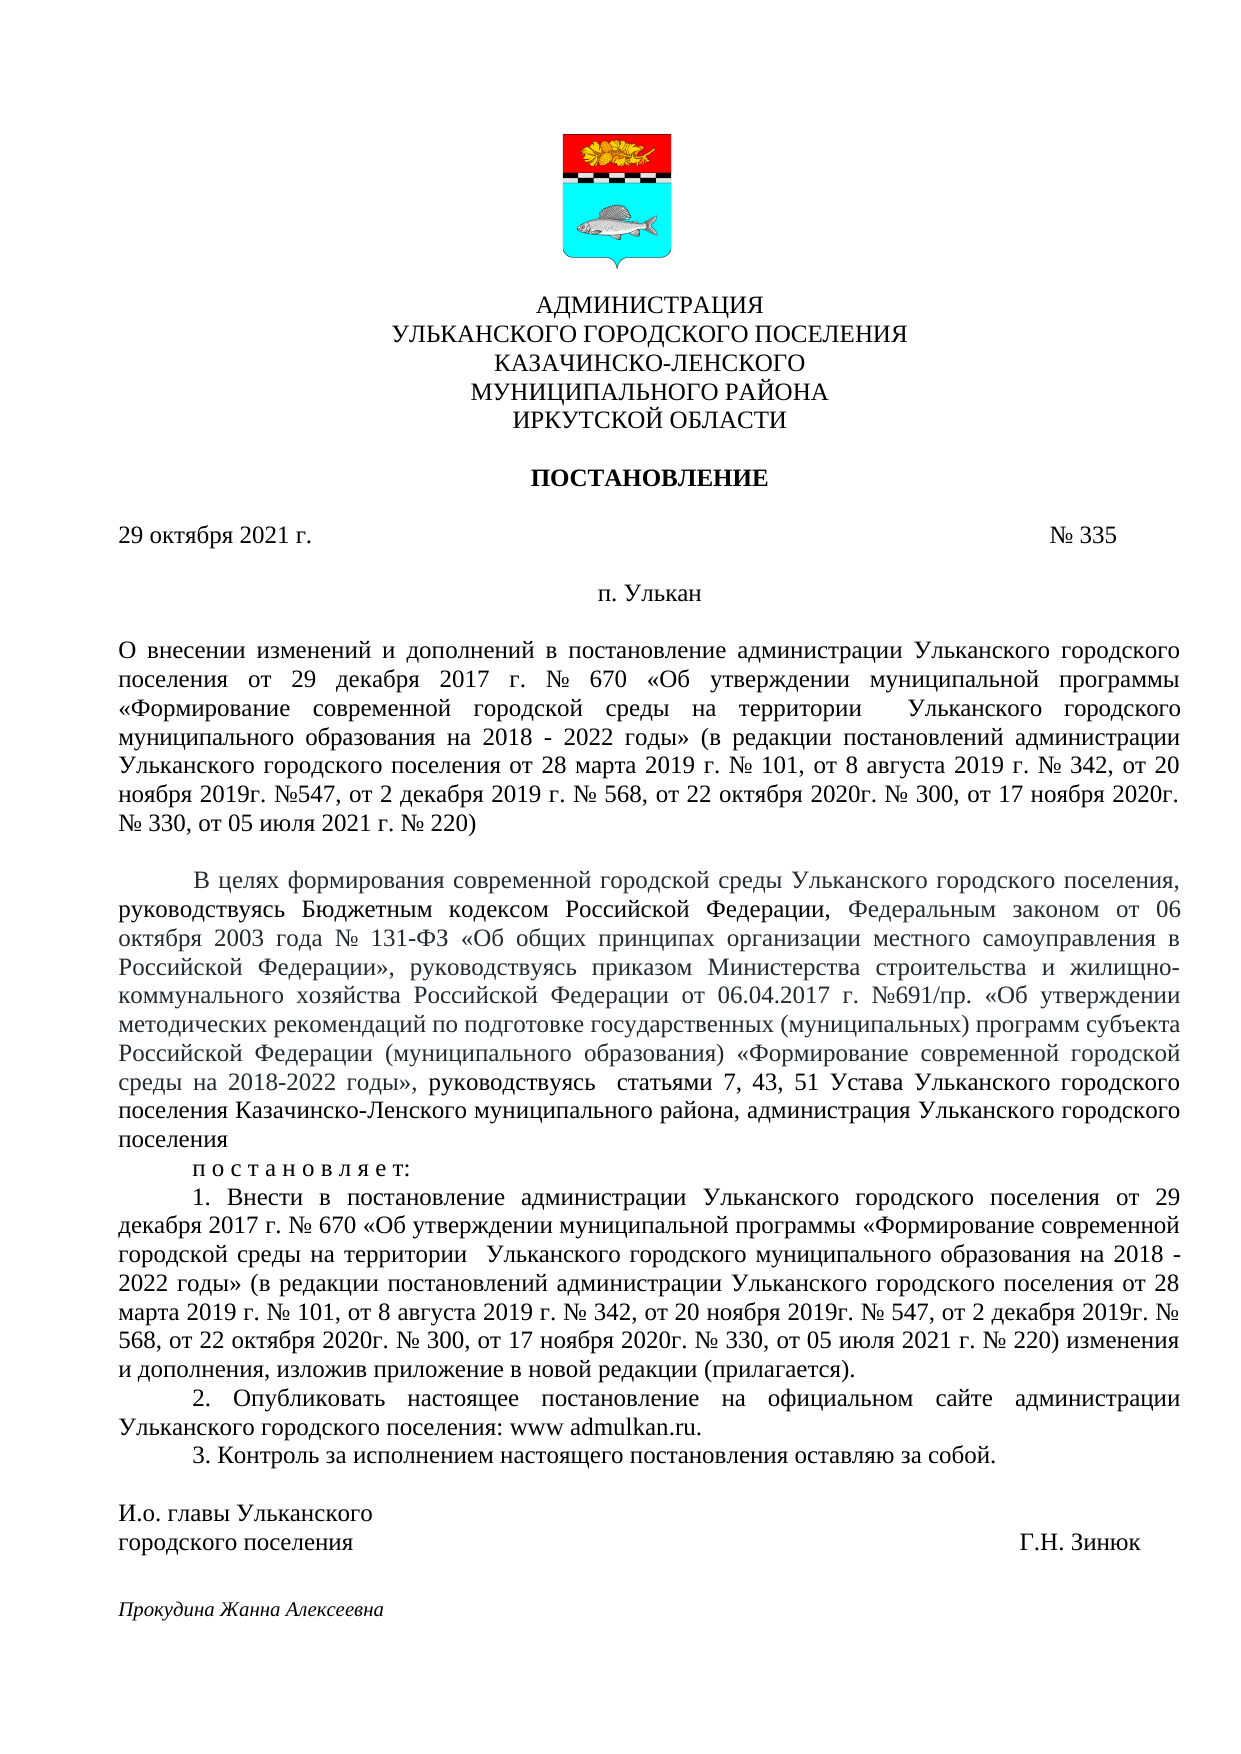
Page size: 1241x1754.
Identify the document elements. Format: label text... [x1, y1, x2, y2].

text УЛЬКАНСКОГО ГОРОДСКОГО ПОСЕЛЕНИЯ [118, 319, 1181, 348]
text п о с т а н о в л я е т: [118, 1153, 1181, 1182]
text О внесении изменений и дополнений в постановление администрации Ульканского городского поселения от 29 декабря 2017 г. № 670 «Об утверждении муниципальной программы «Формирование современной городской среды на территории Ульканского городского муниципального образования на 2018 - 2022 годы» (в редакции постановлений администрации Ульканского городского поселения от 28 марта 2019 г. № 101, от 8 августа 2019 г. № 342, от 20 ноября 2019г. №547, от 2 декабря 2019 г. № 568, от 22 октября 2020г. № 300, от 17 ноября 2020г. № 330, от 05 июля 2021 г. № 220) [118, 636, 1181, 837]
text 2. Опубликовать настоящее постановление на официальном сайте администрации Ульканского городского поселения: www admulkan.ru. [118, 1383, 1181, 1441]
text И.о. главы Ульканского [118, 1498, 1181, 1527]
text АДМИНИСТРАЦИЯ [118, 291, 1181, 319]
text МУНИЦИПАЛЬНОГО РАЙОНА [118, 377, 1181, 406]
text 3. Контроль за исполнением настоящего постановления оставляю за собой. [118, 1441, 1181, 1469]
text В целях формирования современной городской среды Ульканского городского поселения, руководствуясь Бюджетным кодексом Российской Федерации, Федеральным законом от 06 октября 2003 года № 131-ФЗ «Об общих принципах организации местного самоуправления в Российской Федерации», руководствуясь приказом Министерства строительства и жилищно-коммунального хозяйства Российской Федерации от 06.04.2017 г. №691/пр. «Об утверждении методических рекомендаций по подготовке государственных (муниципальных) программ субъекта Российской Федерации (муниципального образования) «Формирование современной городской среды на 2018-2022 годы», руководствуясь статьями 7, 43, 51 Устава Ульканского городского поселения Казачинско-Ленского муниципального района, администрация Ульканского городского поселения [118, 866, 1181, 1153]
text п. Улькан [118, 578, 1181, 607]
text КАЗАЧИНСКО-ЛЕНСКОГО [118, 348, 1181, 377]
text 1. Внести в постановление администрации Ульканского городского поселения от 29 декабря 2017 г. № 670 «Об утверждении муниципальной программы «Формирование современной городской среды на территории Ульканского городского муниципального образования на 2018 - 2022 годы» (в редакции постановлений администрации Ульканского городского поселения от 28 марта 2019 г. № 101, от 8 августа 2019 г. № 342, от 20 ноября 2019г. № 547, от 2 декабря 2019г. № 568, от 22 октября 2020г. № 300, от 17 ноября 2020г. № 330, от 05 июля 2021 г. № 220) изменения и дополнения, изложив приложение в новой редакции (прилагается). [118, 1182, 1181, 1383]
text ИРКУТСКОЙ ОБЛАСТИ [118, 406, 1181, 434]
text Прокудина Жанна Алексеевна [118, 1597, 1181, 1621]
picture [562, 134, 672, 269]
subtitle ПОСТАНОВЛЕНИЕ [118, 463, 1181, 492]
text городского поселения Г.Н. Зинюк [118, 1527, 1181, 1584]
text 29 октября 2021 г. № 335 [118, 521, 1181, 549]
